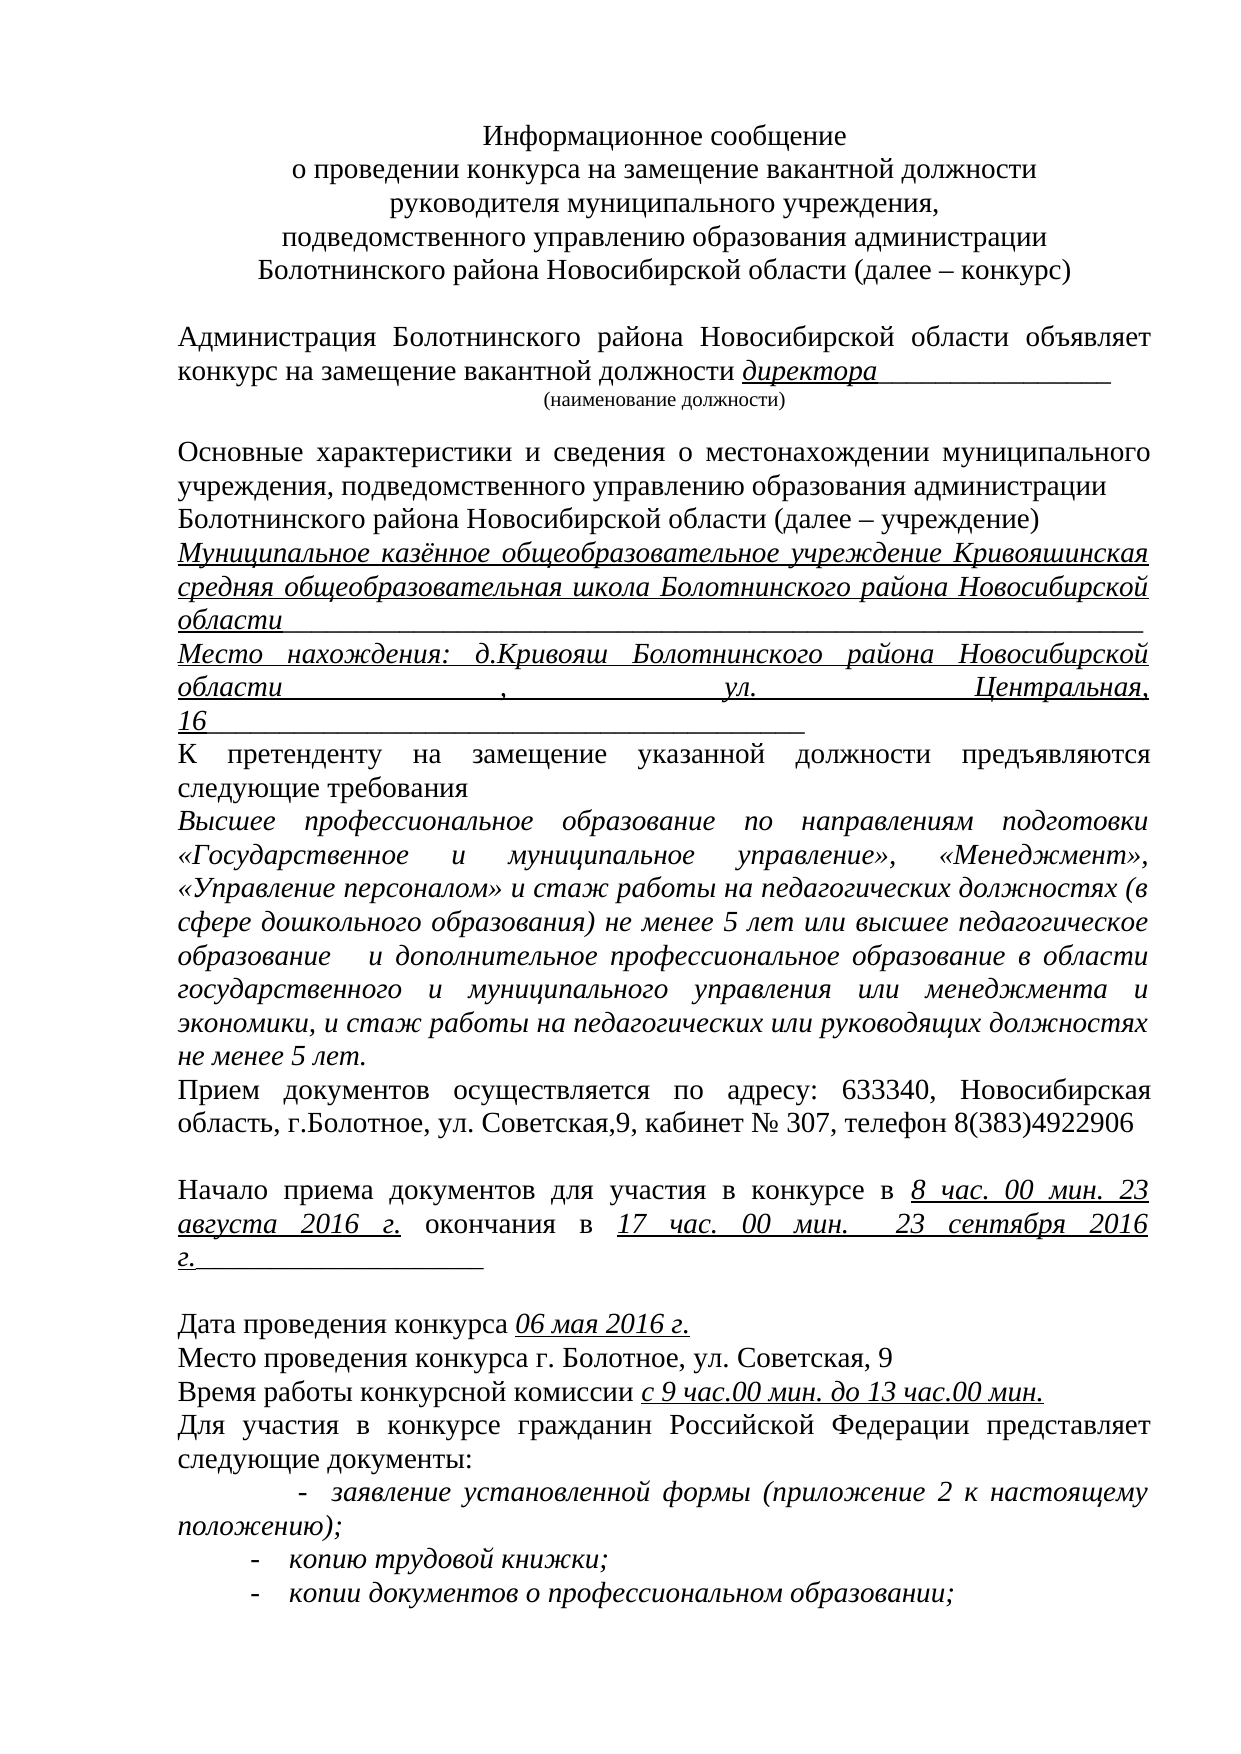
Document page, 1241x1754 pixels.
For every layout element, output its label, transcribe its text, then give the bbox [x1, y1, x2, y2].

text Высшее профессиональное образование по направлениям подготовки «Государственное и муниципальное управление», «Менеджмент», «Управление персоналом» и стаж работы на педагогических должностях (в сфере дошкольного образования) не менее 5 лет или высшее педагогическое образование и дополнительное профессиональное образование в области государственного и муниципального управления или менеджмента и экономики, и стаж работы на педагогических или руководящих должностях не менее 5 лет. [177, 803, 1152, 1072]
text К претенденту на замещение указанной должности предъявляются следующие требования [177, 736, 1152, 803]
text - копию трудовой книжки; [177, 1541, 1152, 1575]
text Место проведения конкурса г. Болотное, ул. Советская, 9 [177, 1340, 1152, 1374]
text Основные характеристики и сведения о местонахождении муниципального учреждения, подведомственного управлению образования администрации [177, 434, 1152, 502]
text Болотнинского района Новосибирской области (далее – конкурс) [177, 252, 1152, 286]
text Администрация Болотнинского района Новосибирской области объявляет конкурс на замещение вакантной должности директора________________ [177, 319, 1152, 386]
text Болотнинского района Новосибирской области (далее – учреждение) [177, 502, 1152, 535]
text Прием документов осуществляется по адресу: 633340, Новосибирская область, г.Болотное, ул. Советская,9, кабинет № 307, телефон 8(383)4922906 [177, 1072, 1152, 1139]
text Время работы конкурсной комиссии с 9 час.00 мин. до 13 час.00 мин. [177, 1374, 1152, 1407]
text руководителя муниципального учреждения, [177, 185, 1152, 219]
text Информационное сообщение [177, 118, 1152, 152]
text Дата проведения конкурса 06 мая 2016 г. [177, 1307, 1152, 1340]
text - заявление установленной формы (приложение 2 к настоящему положению); [177, 1474, 1152, 1541]
text Муниципальное казённое общеобразовательное учреждение Кривояшинская средняя общеобразовательная школа Болотнинского района Новосибирской области___________________________________________________________ [177, 535, 1152, 636]
text Начало приема документов для участия в конкурсе в 8 час._00 мин. 23 августа 2016 г. окончания в 17 час. 00 мин. 23 сентября 2016 г._______________________ [177, 1172, 1152, 1273]
text - копии документов о профессиональном образовании; [177, 1575, 1152, 1608]
text Место нахождения: д.Кривояш Болотнинского района Новосибирской области , ул. Центральная, 16_________________________________________ [177, 636, 1152, 736]
text о проведении конкурса на замещение вакантной должности [177, 152, 1152, 185]
text Для участия в конкурсе гражданин Российской Федерации представляет следующие документы: [177, 1407, 1152, 1474]
text подведомственного управлению образования администрации [177, 219, 1152, 252]
text (наименование должности) [177, 386, 1152, 411]
